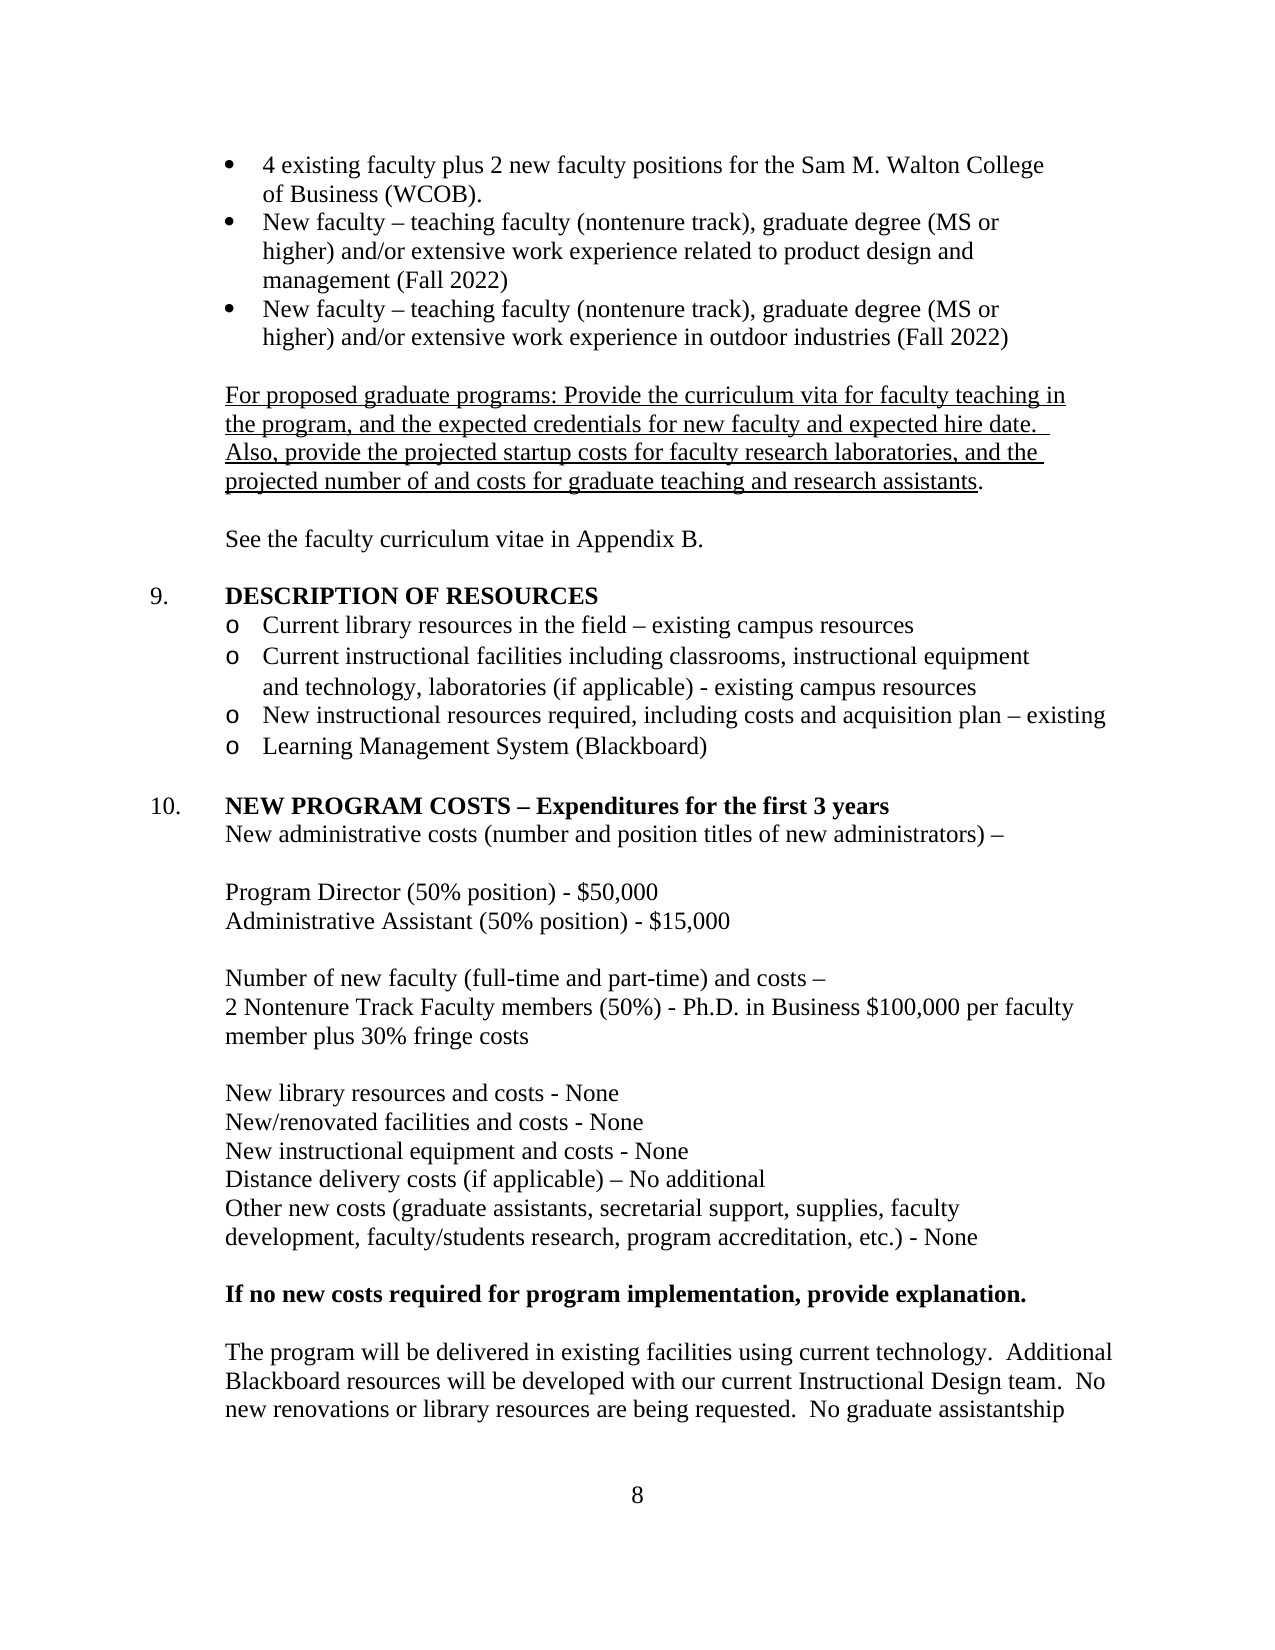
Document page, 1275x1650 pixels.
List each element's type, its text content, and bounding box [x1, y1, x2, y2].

text For proposed graduate programs: Provide the curriculum vita for faculty teaching in the program, and the expected credentials for new faculty and expected hire date. Also, provide the projected startup costs for faculty research laboratories, and the projected number of and costs for graduate teaching and research assistants. [150, 380, 1069, 495]
text Administrative Assistant (50% position) - $15,000 [150, 906, 1125, 934]
list 4 existing faculty plus 2 new faculty positions for the Sam M. Walton College of Business (WCOB). [225, 150, 1069, 207]
list Current library resources in the field – existing campus resources [225, 610, 1125, 641]
list Learning Management System (Blackboard) [225, 731, 1125, 762]
list Current instructional facilities including classrooms, instructional equipment and technology, laboratories (if applicable) - existing campus resources [225, 641, 1069, 700]
text See the faculty curriculum vitae in Appendix B. [150, 524, 1125, 552]
list New faculty – teaching faculty (nontenure track), graduate degree (MS or higher) and/or extensive work experience in outdoor industries (Fall 2022) [225, 294, 1069, 351]
text New/renovated facilities and costs - None [150, 1107, 1125, 1136]
text If no new costs required for program implementation, provide explanation. [150, 1279, 1125, 1308]
text Number of new faculty (full-time and part-time) and costs – [150, 963, 1125, 992]
text New instructional equipment and costs - None [150, 1136, 1125, 1164]
text New library resources and costs - None [150, 1078, 1125, 1107]
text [150, 1337, 1125, 1423]
list New instructional resources required, including costs and acquisition plan – existing [225, 700, 1125, 731]
text 2 Nontenure Track Faculty members (50%) - Ph.D. in Business $100,000 per faculty member plus 30% fringe costs [225, 992, 1125, 1049]
text Distance delivery costs (if applicable) – No additional [150, 1164, 1125, 1193]
text New administrative costs (number and position titles of new administrators) – [150, 819, 1125, 848]
text Other new costs (graduate assistants, secretarial support, supplies, faculty development, faculty/students research, program accreditation, etc.) - None [150, 1193, 1125, 1251]
text Program Director (50% position) - $50,000 [150, 877, 1125, 906]
text 10. NEW PROGRAM COSTS – Expenditures for the first 3 years [150, 791, 1125, 819]
list New faculty – teaching faculty (nontenure track), graduate degree (MS or higher) and/or extensive work experience related to product design and management (Fall 2022) [225, 207, 1069, 294]
text 9. DESCRIPTION OF RESOURCES [150, 581, 1125, 610]
